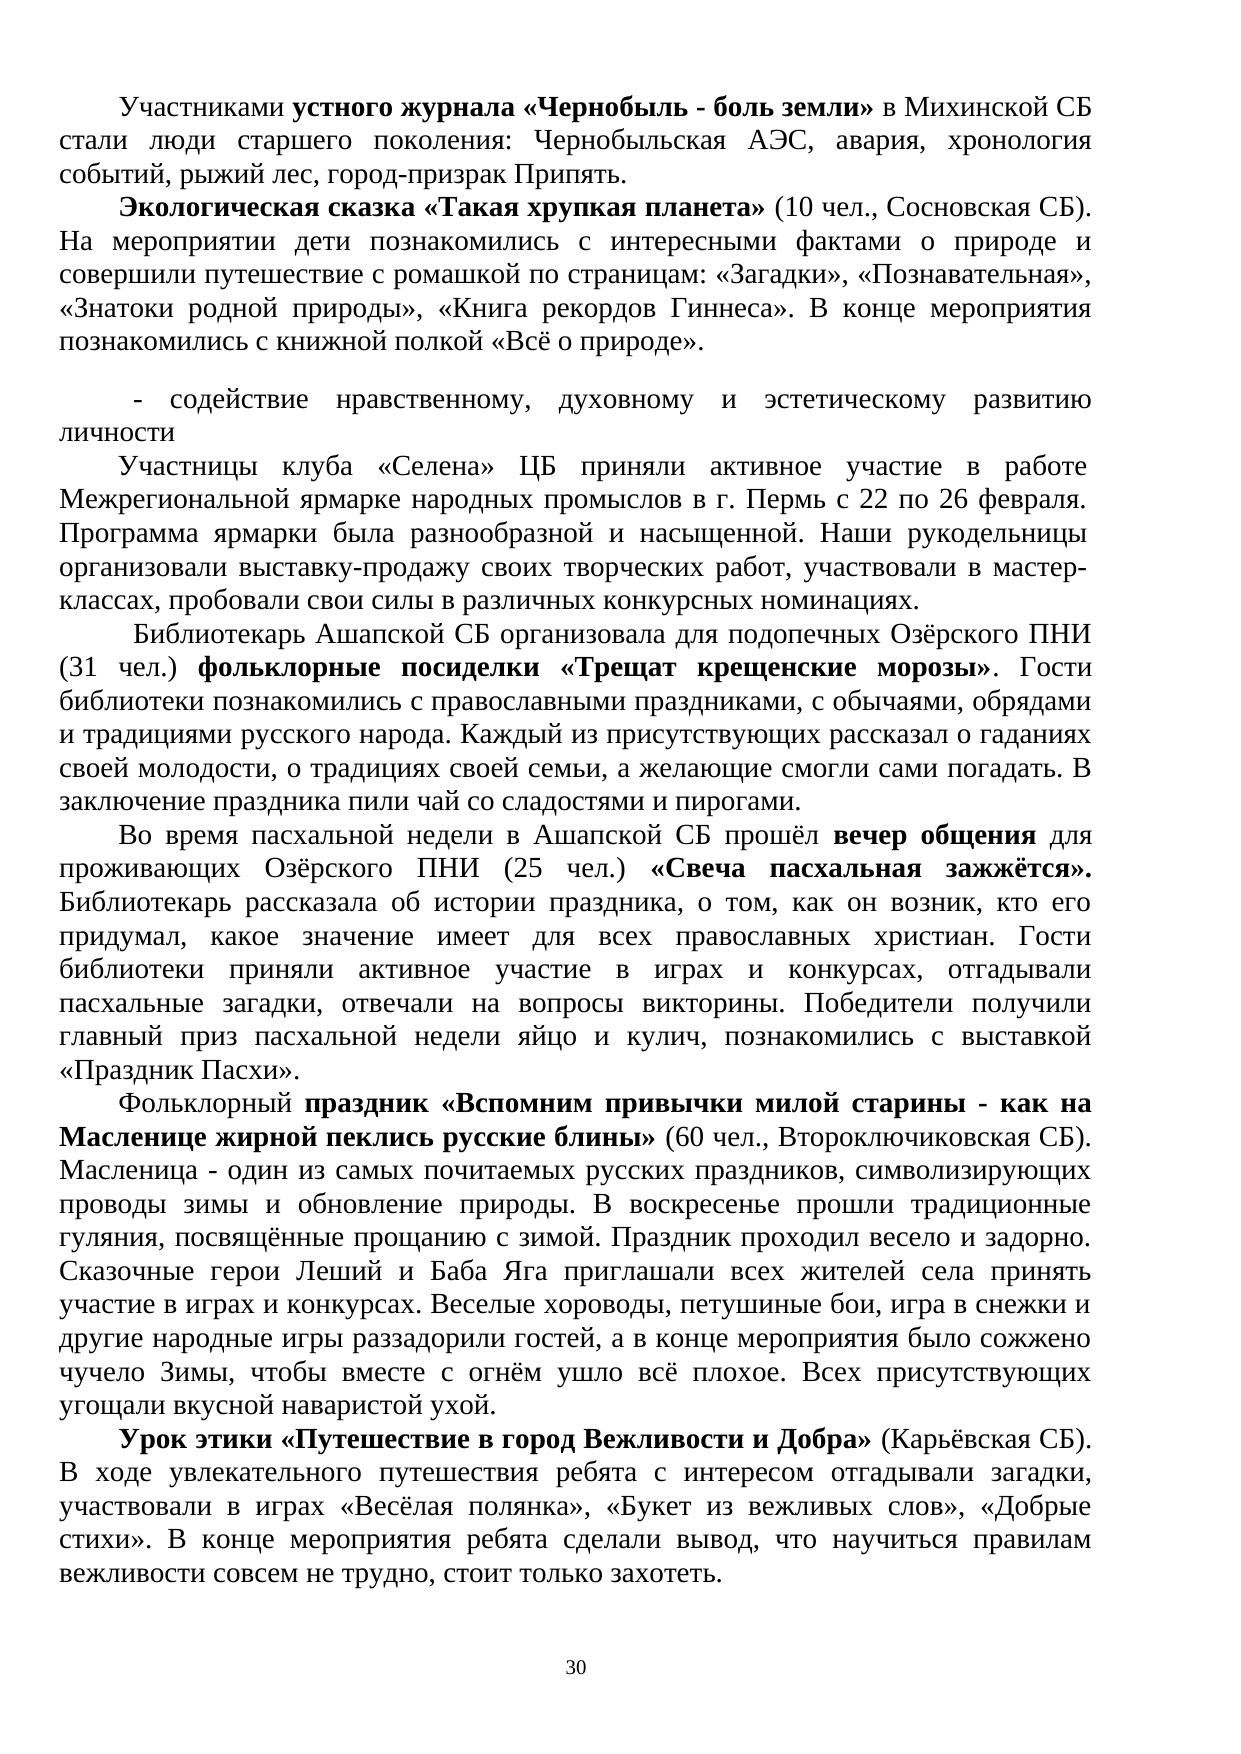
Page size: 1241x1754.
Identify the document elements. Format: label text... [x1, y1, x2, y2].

text Участницы клуба «Селена» ЦБ приняли активное участие в работе Межрегиональной ярмарке народных промыслов в г. Пермь с 22 по 26 февраля. Программа ярмарки была разнообразной и насыщенной. Наши рукодельницы организовали выставку-продажу своих творческих работ, участвовали в мастер-классах, пробовали свои силы в различных конкурсных номинациях. [59, 448, 1088, 616]
text Во время пасхальной недели в Ашапской СБ прошёл вечер общения для проживающих Озёрского ПНИ (25 чел.) «Свеча пасхальная зажжётся». Библиотекарь рассказала об истории праздника, о том, как он возник, кто его придумал, какое значение имеет для всех православных христиан. Гости библиотеки приняли активное участие в играх и конкурсах, отгадывали пасхальные загадки, отвечали на вопросы викторины. Победители получили главный приз пасхальной недели яйцо и кулич, познакомились с выставкой «Праздник Пасхи». [59, 817, 1092, 1085]
text Урок этики «Путешествие в город Вежливости и Добра» (Карьёвская СБ). В ходе увлекательного путешествия ребята с интересом отгадывали загадки, участвовали в играх «Весёлая полянка», «Букет из вежливых слов», «Добрые стихи». В конце мероприятия ребята сделали вывод, что научиться правилам вежливости совсем не трудно, стоит только захотеть. [59, 1421, 1092, 1588]
text Экологическая сказка «Такая хрупкая планета» (10 чел., Сосновская СБ). На мероприятии дети познакомились с интересными фактами о природе и совершили путешествие с ромашкой по страницам: «Загадки», «Познавательная», «Знатоки родной природы», «Книга рекордов Гиннеса». В конце мероприятия познакомились с книжной полкой «Всё о природе». [59, 189, 1092, 357]
text Библиотекарь Ашапской СБ организовала для подопечных Озёрского ПНИ (31 чел.) фольклорные посиделки «Трещат крещенские морозы». Гости библиотеки познакомились с православными праздниками, с обычаями, обрядами и традициями русского народа. Каждый из присутствующих рассказал о гаданиях своей молодости, о традициях своей семьи, а желающие смогли сами погадать. В заключение праздника пили чай со сладостями и пирогами. [59, 616, 1092, 817]
text Участниками устного журнала «Чернобыль - боль земли» в Михинской СБ стали люди старшего поколения: Чернобыльская АЭС, авария, хронология событий, рыжий лес, город-призрак Припять. [59, 89, 1092, 189]
text - содействие нравственному, духовному и эстетическому развитию личности [59, 381, 1092, 448]
text Фольклорный праздник «Вспомним привычки милой старины - как на Масленице жирной пеклись русские блины» (60 чел., Второключиковская СБ). Масленица - один из самых почитаемых русских праздников, символизирующих проводы зимы и обновление природы. В воскресенье прошли традиционные гуляния, посвящённые прощанию с зимой. Праздник проходил весело и задорно. Сказочные герои Леший и Баба Яга приглашали всех жителей села принять участие в играх и конкурсах. Веселые хороводы, петушиные бои, игра в снежки и другие народные игры раззадорили гостей, а в конце мероприятия было сожжено чучело Зимы, чтобы вместе с огнём ушло всё плохое. Всех присутствующих угощали вкусной наваристой ухой. [59, 1085, 1092, 1421]
